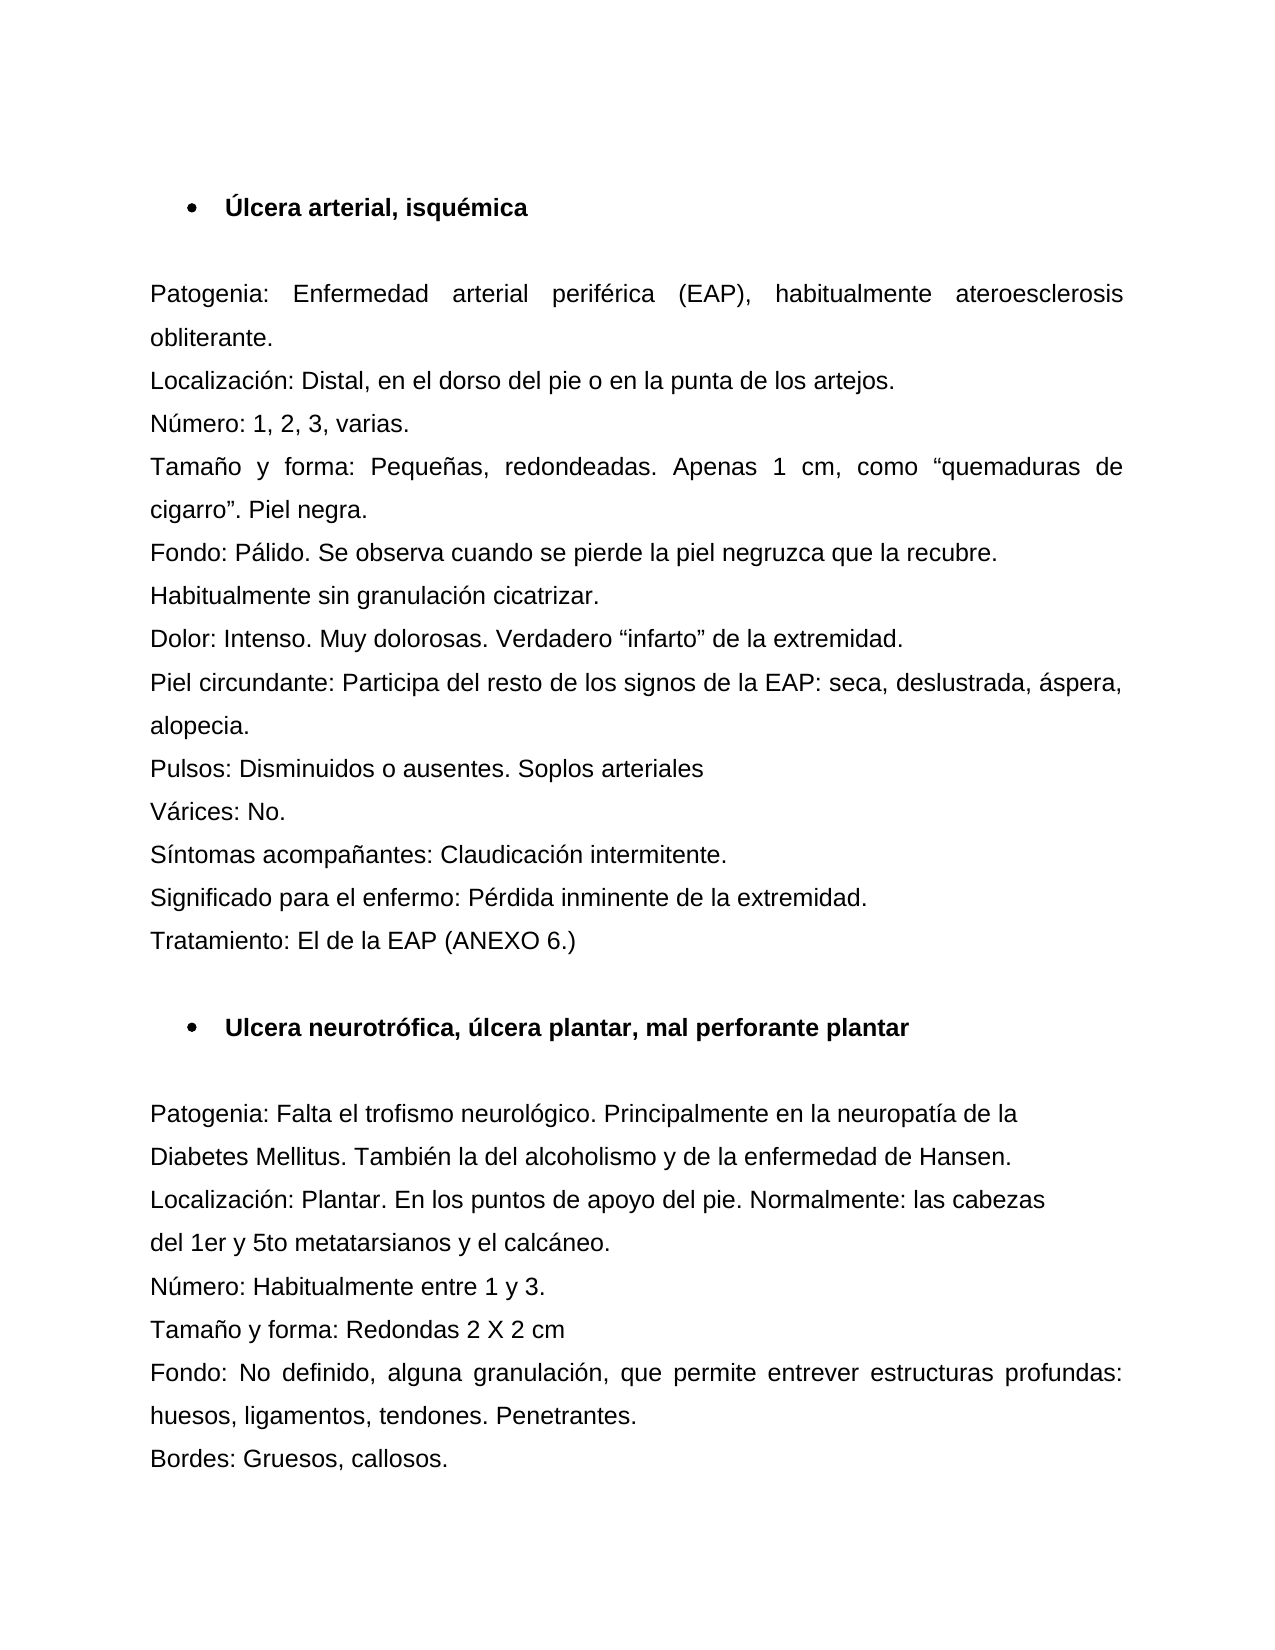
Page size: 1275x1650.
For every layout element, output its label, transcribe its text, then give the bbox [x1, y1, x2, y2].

text Síntomas acompañantes: Claudicación intermitente. [150, 840, 1125, 869]
text Fondo: Pálido. Se observa cuando se pierde la piel negruzca que la recubre. [150, 538, 1125, 567]
text Várices: No. [150, 797, 1125, 826]
text Patogenia: Enfermedad arterial periférica (EAP), habitualmente ateroesclerosis obliterante. [150, 279, 1125, 351]
text Diabetes Mellitus. También la del alcoholismo y de la enfermedad de Hansen. [150, 1142, 1125, 1171]
text del 1er y 5to metatarsianos y el calcáneo. [150, 1228, 1125, 1257]
text Piel circundante: Participa del resto de los signos de la EAP: seca, deslustrada, áspera, alopecia. [150, 668, 1125, 739]
text Localización: Distal, en el dorso del pie o en la punta de los artejos. [150, 366, 1125, 394]
text Tamaño y forma: Pequeñas, redondeadas. Apenas 1 cm, como “quemaduras de cigarro”. Piel negra. [150, 452, 1125, 524]
text Patogenia: Falta el trofismo neurológico. Principalmente en la neuropatía de la [150, 1099, 1125, 1128]
list Úlcera arterial, isquémica [187, 193, 1125, 222]
text Significado para el enfermo: Pérdida inminente de la extremidad. [150, 883, 1125, 912]
text Pulsos: Disminuidos o ausentes. Soplos arteriales [150, 754, 1125, 783]
text Número: 1, 2, 3, varias. [150, 409, 1125, 438]
text Número: Habitualmente entre 1 y 3. [150, 1271, 1125, 1300]
text Bordes: Gruesos, callosos. [150, 1444, 1125, 1473]
list Ulcera neurotrófica, úlcera plantar, mal perforante plantar [187, 1013, 1125, 1041]
text Tamaño y forma: Redondas 2 X 2 cm [150, 1314, 1125, 1343]
text Tratamiento: El de la EAP (ANEXO 6.) [150, 926, 1125, 955]
text Habitualmente sin granulación cicatrizar. [150, 581, 1125, 610]
text Dolor: Intenso. Muy dolorosas. Verdadero “infarto” de la extremidad. [150, 624, 1125, 653]
text Localización: Plantar. En los puntos de apoyo del pie. Normalmente: las cabezas [150, 1185, 1125, 1214]
text Fondo: No definido, alguna granulación, que permite entrever estructuras profundas: huesos, ligamentos, tendones. Penetrantes. [150, 1358, 1125, 1429]
